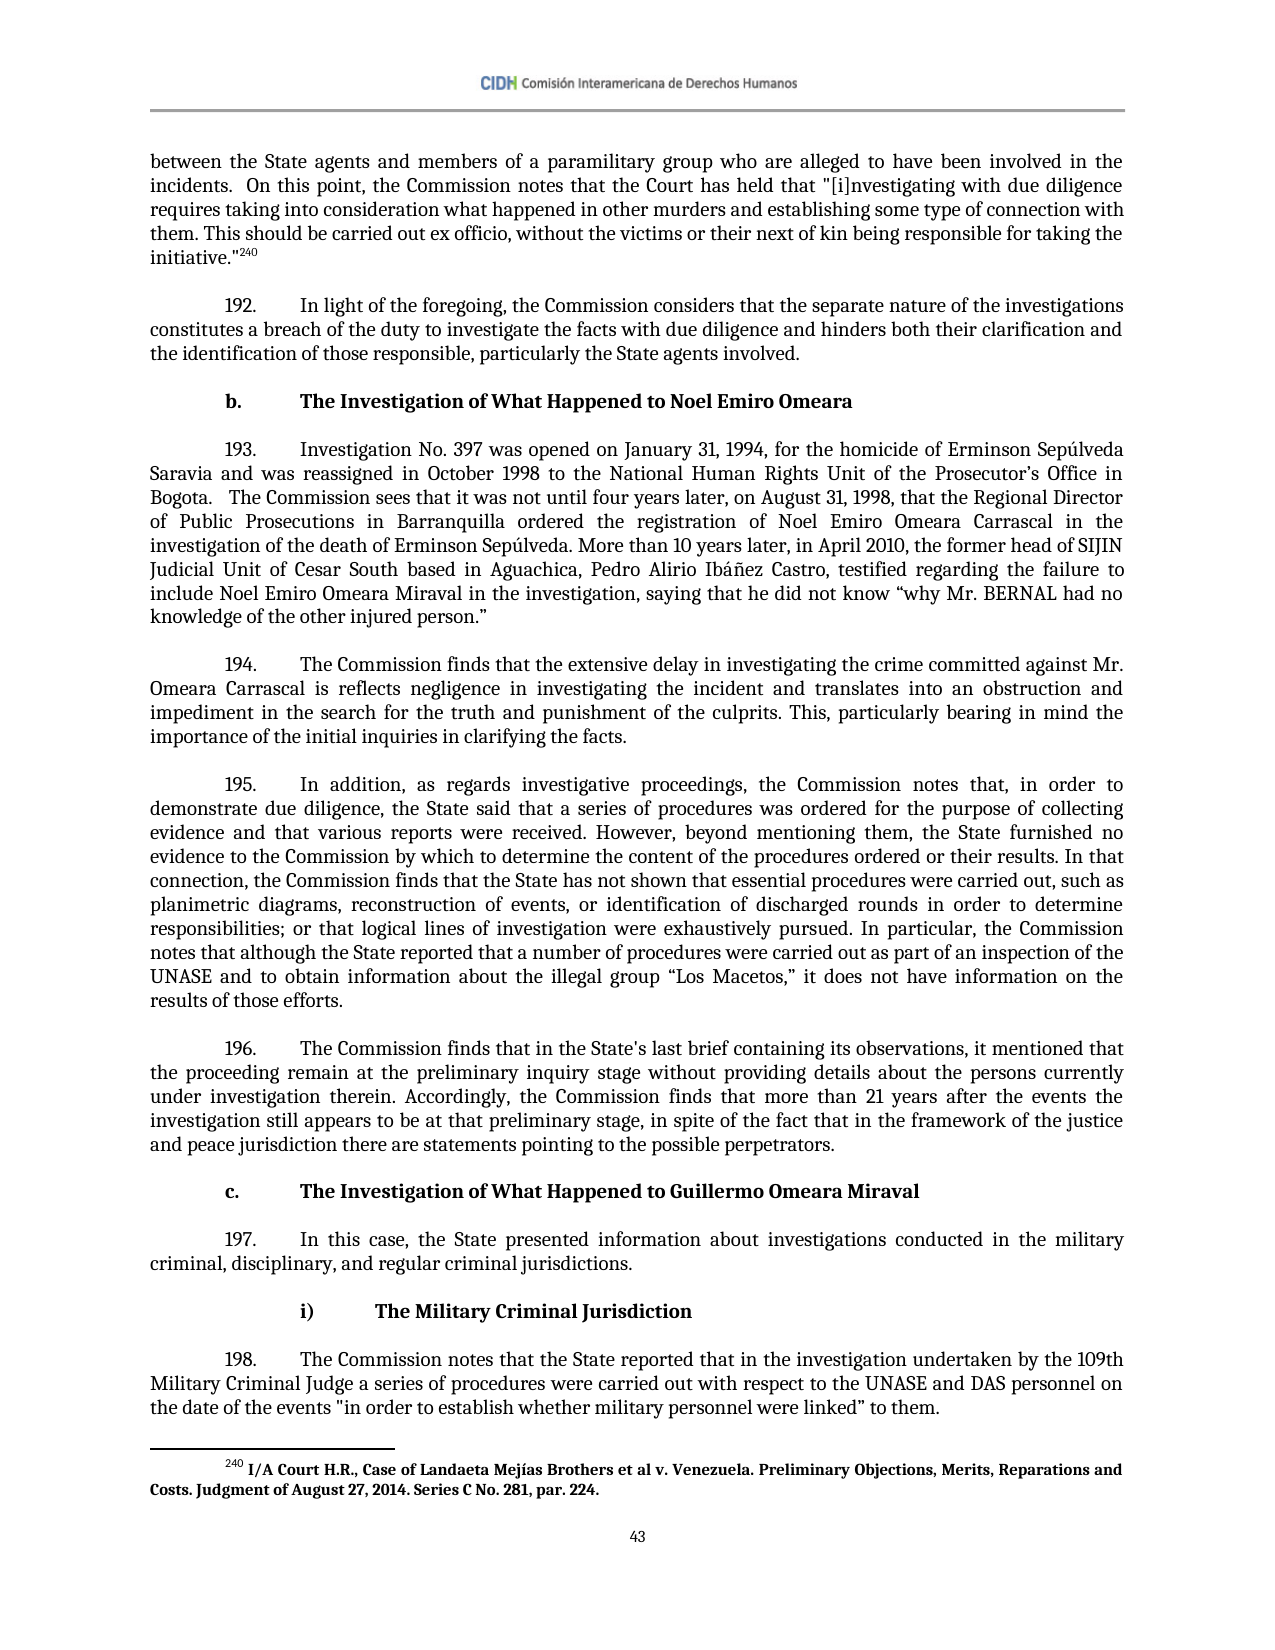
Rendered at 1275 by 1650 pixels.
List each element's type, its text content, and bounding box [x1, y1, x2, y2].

list The Commission finds that in the State's last brief containing its observations, it mentioned that the proceeding remain at the preliminary inquiry stage without providing details about the persons currently under investigation therein. Accordingly, the Commission finds that more than 21 years after the events the investigation still appears to be at that preliminary stage, in spite of the fact that in the framework of the justice and peace jurisdiction there are statements pointing to the possible perpetrators. [150, 1036, 1125, 1156]
list In addition, as regards investigative proceedings, the Commission notes that, in order to demonstrate due diligence, the State said that a series of procedures was ordered for the purpose of collecting evidence and that various reports were received. However, beyond mentioning them, the State furnished no evidence to the Commission by which to determine the content of the procedures ordered or their results. In that connection, the Commission finds that the State has not shown that essential procedures were carried out, such as planimetric diagrams, reconstruction of events, or identification of discharged rounds in order to determine responsibilities; or that logical lines of investigation were exhaustively pursued. In particular, the Commission notes that although the State reported that a number of procedures were carried out as part of an inspection of the UNASE and to obtain information about the illegal group “Los Macetos,” it does not have information on the results of those efforts. [150, 773, 1125, 1012]
subtitle c. The Investigation of What Happened to Guillermo Omeara Miraval [225, 1180, 1125, 1204]
list In light of the foregoing, the Commission considers that the separate nature of the investigations constitutes a breach of the duty to investigate the facts with due diligence and hinders both their clarification and the identification of those responsible, particularly the State agents involved. [150, 294, 1125, 366]
list The Commission finds that the extensive delay in investigating the crime committed against Mr. Omeara Carrascal is reflects negligence in investigating the incident and translates into an obstruction and impediment in the search for the truth and punishment of the culprits. This, particularly bearing in mind the importance of the initial inquiries in clarifying the facts. [150, 653, 1125, 749]
list The Commission notes that the State reported that in the investigation undertaken by the 109th Military Criminal Judge a series of procedures were carried out with respect to the UNASE and DAS personnel on the date of the events "in order to establish whether military personnel were linked” to them. [150, 1348, 1125, 1420]
list In that regard, the Commission notes that the consequence of not linking the investigations conducted, respectively, into the disappearance and death of Guillermo Omeara Miraval and the attack on Héctor Álvarez with the inquiry into the attack on Noel Emiro Omeara is an obstacle to clarifying the relationship between the State agents and members of a paramilitary group who are alleged to have been involved in the incidents. On this point, the Commission notes that the Court has held that "[i]nvestigating with due diligence requires taking into consideration what happened in other murders and establishing some type of connection with them. This should be carried out ex officio, without the victims or their next of kin being responsible for taking the initiative." [150, 150, 1125, 270]
list Investigation No. 397 was opened on January 31, 1994, for the homicide of Erminson Sepúlveda Saravia and was reassigned in October 1998 to the National Human Rights Unit of the Prosecutor’s Office in Bogota. The Commission sees that it was not until four years later, on August 31, 1998, that the Regional Director of Public Prosecutions in Barranquilla ordered the registration of Noel Emiro Omeara Carrascal in the investigation of the death of Erminson Sepúlveda. More than 10 years later, in April 2010, the former head of SIJIN Judicial Unit of Cesar South based in Aguachica, Pedro Alirio Ibáñez Castro, testified regarding the failure to include Noel Emiro Omeara Miraval in the investigation, saying that he did not know “why Mr. BERNAL had no knowledge of the other injured person.” [150, 437, 1125, 629]
subtitle b. The Investigation of What Happened to Noel Emiro Omeara [225, 389, 1125, 413]
picture [475, 75, 800, 92]
list In this case, the State presented information about investigations conducted in the military criminal, disciplinary, and regular criminal jurisdictions. [150, 1228, 1125, 1276]
subtitle The Military Criminal Jurisdiction [300, 1300, 1125, 1324]
